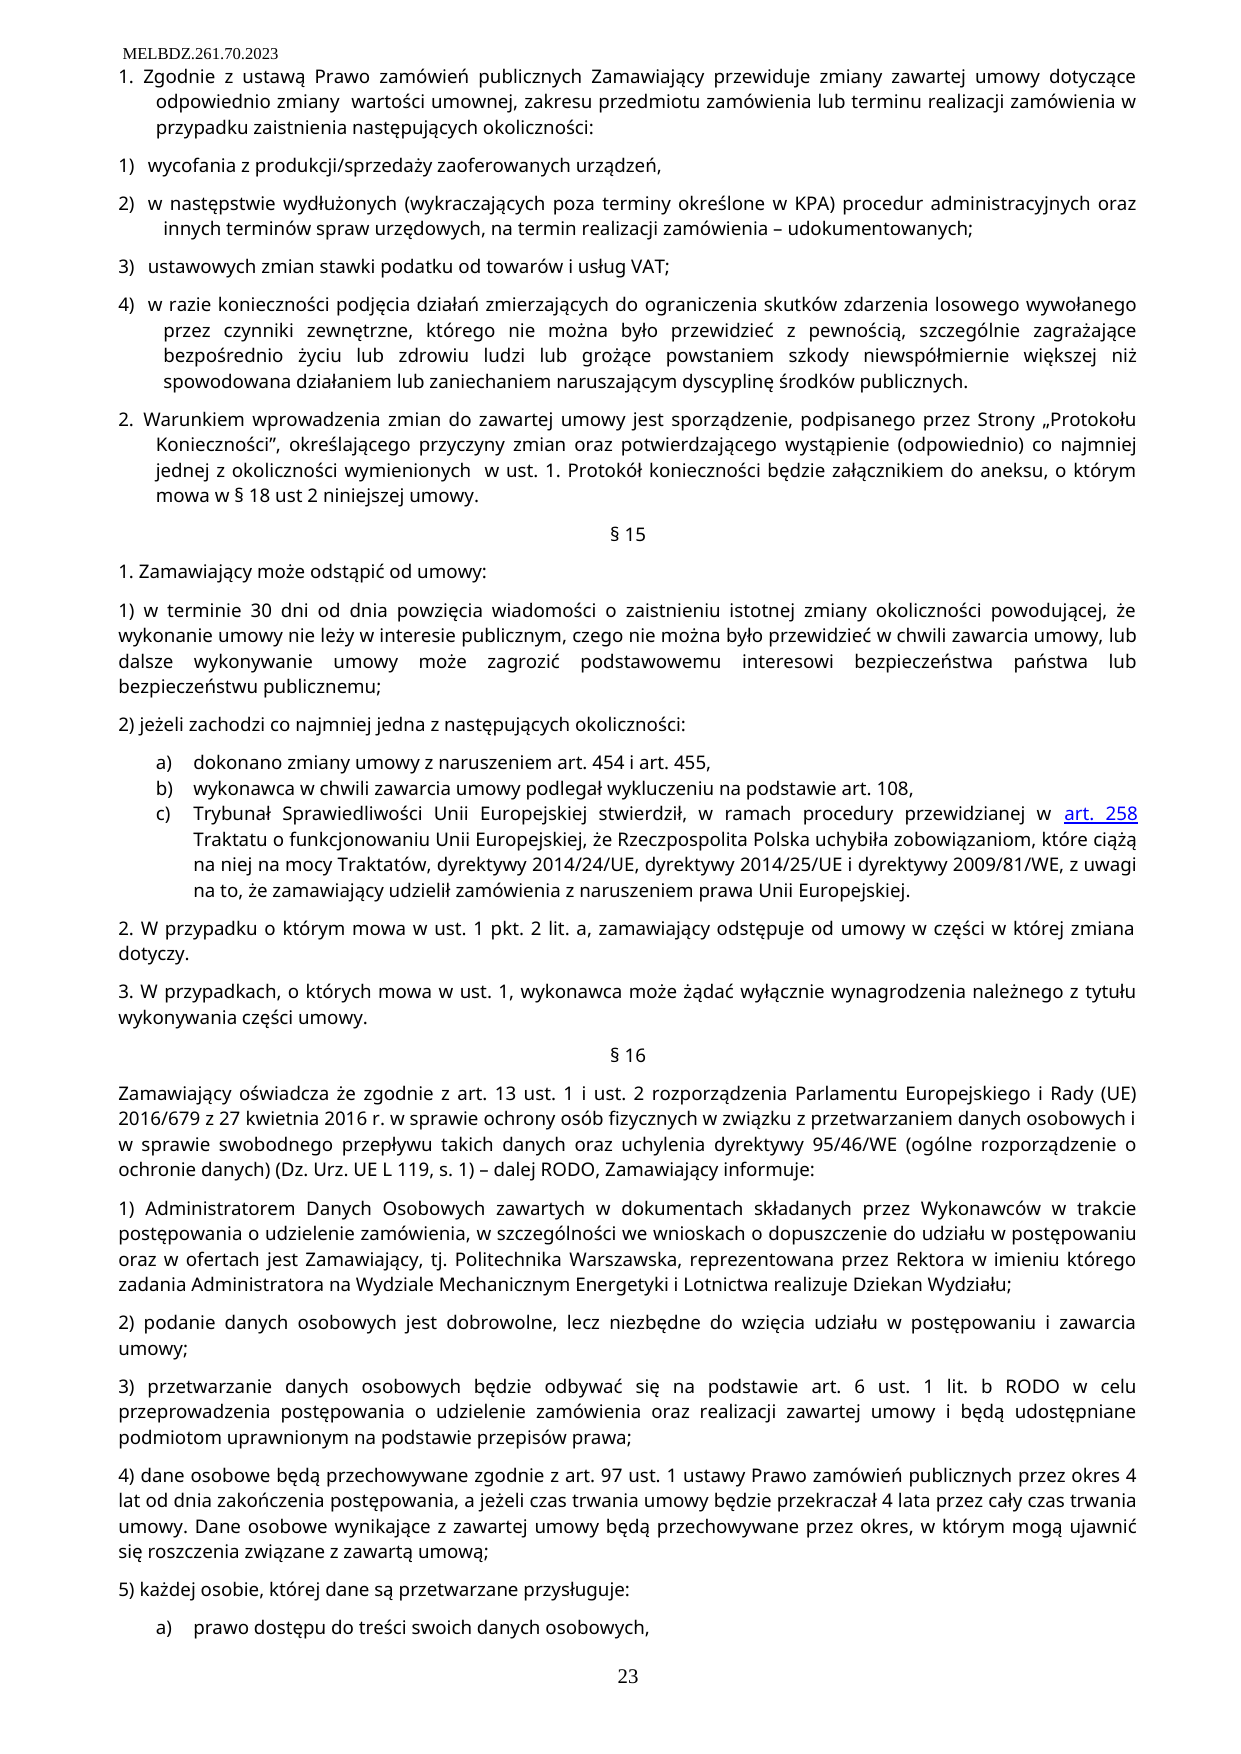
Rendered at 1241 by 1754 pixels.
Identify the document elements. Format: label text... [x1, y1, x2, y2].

text Zamawiający oświadcza że zgodnie z art. 13 ust. 1 i ust. 2 rozporządzenia Parlamentu Europejskiego i Rady (UE) 2016/679 z 27 kwietnia 2016 r. w sprawie ochrony osób fizycznych w związku z przetwarzaniem danych osobowych i w sprawie swobodnego przepływu takich danych oraz uchylenia dyrektywy 95/46/WE (ogólne rozporządzenie o ochronie danych) (Dz. Urz. UE L 119, s. 1) – dalej RODO, Zamawiający informuje: [118, 1080, 1138, 1182]
list dokonano zmiany umowy z naruszeniem art. 454 i art. 455, [156, 749, 1138, 775]
text 1) Administratorem Danych Osobowych zawartych w dokumentach składanych przez Wykonawców w trakcie postępowania o udzielenie zamówienia, w szczególności we wnioskach o dopuszczenie do udziału w postępowaniu oraz w ofertach jest Zamawiający, tj. Politechnika Warszawska, reprezentowana przez Rektora w imieniu którego zadania Administratora na Wydziale Mechanicznym Energetyki i Lotnictwa realizuje Dziekan Wydziału; [118, 1195, 1138, 1297]
text 2) jeżeli zachodzi co najmniej jedna z następujących okoliczności: [118, 711, 1138, 737]
list w następstwie wydłużonych (wykraczających poza terminy określone w KPA) procedur administracyjnych oraz innych terminów spraw urzędowych, na termin realizacji zamówienia – udokumentowanych; [118, 190, 1138, 241]
text 2) podanie danych osobowych jest dobrowolne, lecz niezbędne do wzięcia udziału w postępowaniu i zawarcia umowy; [118, 1309, 1138, 1360]
list Warunkiem wprowadzenia zmian do zawartej umowy jest sporządzenie, podpisanego przez Strony „Protokołu Konieczności”, określającego przyczyny zmian oraz potwierdzającego wystąpienie (odpowiednio) co najmniej jednej z okoliczności wymienionych w ust. 1. Protokół konieczności będzie załącznikiem do aneksu, o którym mowa w § 18 ust 2 niniejszej umowy. [118, 406, 1138, 508]
list Zgodnie z ustawą Prawo zamówień publicznych Zamawiający przewiduje zmiany zawartej umowy dotyczące odpowiednio zmiany wartości umownej, zakresu przedmiotu zamówienia lub terminu realizacji zamówienia w przypadku zaistnienia następujących okoliczności: [118, 63, 1138, 139]
text § 16 [118, 1042, 1138, 1068]
text 2. W przypadku o którym mowa w ust. 1 pkt. 2 lit. a, zamawiający odstępuje od umowy w części w której zmiana dotyczy. [118, 915, 1138, 966]
list w razie konieczności podjęcia działań zmierzających do ograniczenia skutków zdarzenia losowego wywołanego przez czynniki zewnętrzne, którego nie można było przewidzieć z pewnością, szczególnie zagrażające bezpośrednio życiu lub zdrowiu ludzi lub grożące powstaniem szkody niewspółmiernie większej niż spowodowana działaniem lub zaniechaniem naruszającym dyscyplinę środków publicznych. [118, 292, 1138, 394]
text 4) dane osobowe będą przechowywane zgodnie z art. 97 ust. 1 ustawy Prawo zamówień publicznych przez okres 4 lat od dnia zakończenia postępowania, a jeżeli czas trwania umowy będzie przekraczał 4 lata przez cały czas trwania umowy. Dane osobowe wynikające z zawartej umowy będą przechowywane przez okres, w którym mogą ujawnić się roszczenia związane z zawartą umową; [118, 1462, 1138, 1564]
text 1) w terminie 30 dni od dnia powzięcia wiadomości o zaistnieniu istotnej zmiany okoliczności powodującej, że wykonanie umowy nie leży w interesie publicznym, czego nie można było przewidzieć w chwili zawarcia umowy, lub dalsze wykonywanie umowy może zagrozić podstawowemu interesowi bezpieczeństwa państwa lub bezpieczeństwu publicznemu; [118, 597, 1138, 699]
list wycofania z produkcji/sprzedaży zaoferowanych urządzeń, [118, 152, 1138, 178]
list wykonawca w chwili zawarcia umowy podlegał wykluczeniu na podstawie art. 108, [156, 775, 1138, 801]
text 3. W przypadkach, o których mowa w ust. 1, wykonawca może żądać wyłącznie wynagrodzenia należnego z tytułu wykonywania części umowy. [118, 979, 1138, 1030]
list ustawowych zmian stawki podatku od towarów i usług VAT; [118, 254, 1138, 279]
text 3) przetwarzanie danych osobowych będzie odbywać się na podstawie art. 6 ust. 1 lit. b RODO w celu przeprowadzenia postępowania o udzielenie zamówienia oraz realizacji zawartej umowy i będą udostępniane podmiotom uprawnionym na podstawie przepisów prawa; [118, 1373, 1138, 1449]
text 5) każdej osobie, której dane są przetwarzane przysługuje: [118, 1577, 1138, 1602]
text 1. Zamawiający może odstąpić od umowy: [118, 559, 1138, 584]
text § 15 [118, 521, 1138, 546]
list Trybunał Sprawiedliwości Unii Europejskiej stwierdził, w ramach procedury przewidzianej w art. 258 Traktatu o funkcjonowaniu Unii Europejskiej, że Rzeczpospolita Polska uchybiła zobowiązaniom, które ciążą na niej na mocy Traktatów, dyrektywy 2014/24/UE, dyrektywy 2014/25/UE i dyrektywy 2009/81/WE, z uwagi na to, że zamawiający udzielił zamówienia z naruszeniem prawa Unii Europejskiej. [156, 801, 1138, 903]
list prawo dostępu do treści swoich danych osobowych, [156, 1614, 1138, 1640]
